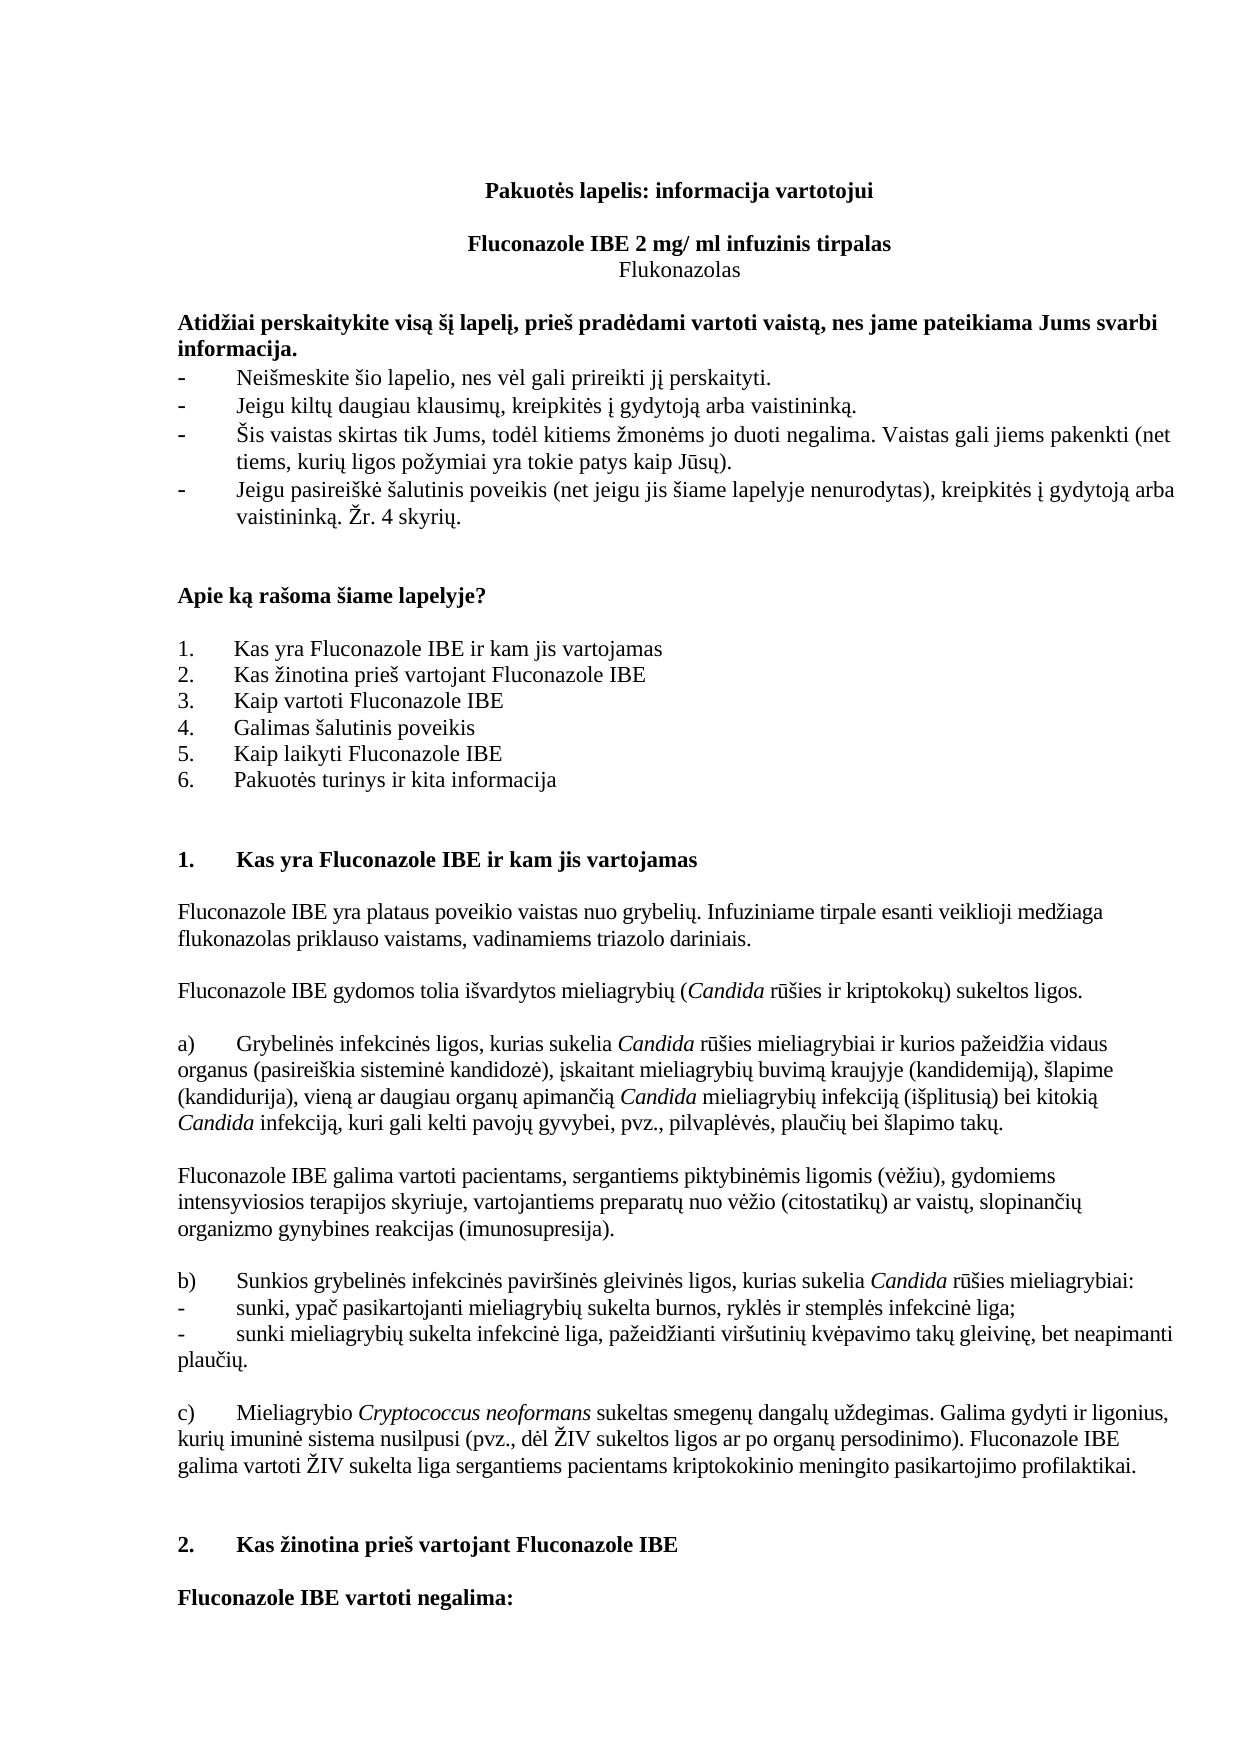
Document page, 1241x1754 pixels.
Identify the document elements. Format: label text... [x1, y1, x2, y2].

text Fluconazole IBE yra plataus poveikio vaistas nuo grybelių. Infuziniame tirpale esanti veiklioji medžiaga flukonazolas priklauso vaistams, vadinamiems triazolo dariniais. [177, 898, 1181, 951]
text 4. Galimas šalutinis poveikis [177, 714, 1181, 740]
text - sunki mieliagrybių sukelta infekcinė liga, pažeidžianti viršutinių kvėpavimo takų gleivinę, bet neapimanti plaučių. [177, 1320, 1181, 1373]
text Fluconazole IBE vartoti negalima: [177, 1583, 1181, 1610]
text Fluconazole IBE galima vartoti pacientams, sergantiems piktybinėmis ligomis (vėžiu), gydomiems intensyviosios terapijos skyriuje, vartojantiems preparatų nuo vėžio (citostatikų) ar vaistų, slopinančių organizmo gynybines reakcijas (imunosupresija). [177, 1162, 1181, 1241]
list Šis vaistas skirtas tik Jums, todėl kitiems žmonėms jo duoti negalima. Vaistas gali jiems pakenkti (net tiems, kurių ligos požymiai yra tokie patys kaip Jūsų). [177, 419, 1181, 474]
text - sunki, ypač pasikartojanti mieliagrybių sukelta burnos, ryklės ir stemplės infekcinė liga; [177, 1294, 1181, 1320]
text Fluconazole IBE 2 mg/ ml infuzinis tirpalas [177, 230, 1181, 256]
text 1. Kas yra Fluconazole IBE ir kam jis vartojamas [177, 635, 1181, 661]
text Fluconazole IBE gydomos tolia išvardytos mieliagrybių (Candida rūšies ir kriptokokų) sukeltos ligos. [177, 977, 1181, 1004]
text 1. Kas yra Fluconazole IBE ir kam jis vartojamas [177, 846, 1181, 872]
list Jeigu kiltų daugiau klausimų, kreipkitės į gydytoją arba vaistininką. [177, 390, 1181, 419]
text b) Sunkios grybelinės infekcinės paviršinės gleivinės ligos, kurias sukelia Candida rūšies mieliagrybiai: [177, 1267, 1181, 1294]
text 2. Kas žinotina prieš vartojant Fluconazole IBE [177, 661, 1181, 687]
text 2. Kas žinotina prieš vartojant Fluconazole IBE [177, 1531, 1181, 1557]
text c) Mieliagrybio Cryptococcus neoformans sukeltas smegenų dangalų uždegimas. Galima gydyti ir ligonius, kurių imuninė sistema nusilpusi (pvz., dėl ŽIV sukeltos ligos ar po organų persodinimo). Fluconazole IBE galima vartoti ŽIV sukelta liga sergantiems pacientams kriptokokinio meningito pasikartojimo profilaktikai. [177, 1399, 1181, 1478]
text 6. Pakuotės turinys ir kita informacija [177, 767, 1181, 793]
text Flukonazolas [177, 256, 1181, 283]
text Atidžiai perskaitykite visą šį lapelį, prieš pradėdami vartoti vaistą, nes jame pateikiama Jums svarbi informacija. [177, 309, 1181, 362]
text 3. Kaip vartoti Fluconazole IBE [177, 687, 1181, 714]
text Apie ką rašoma šiame lapelyje? [177, 582, 1181, 608]
text a) Grybelinės infekcinės ligos, kurias sukelia Candida rūšies mieliagrybiai ir kurios pažeidžia vidaus organus (pasireiškia sisteminė kandidozė), įskaitant mieliagrybių buvimą kraujyje (kandidemiją), šlapime (kandidurija), vieną ar daugiau organų apimančią Candida mieliagrybių infekciją (išplitusią) bei kitokią Candida infekciją, kuri gali kelti pavojų gyvybei, pvz., pilvaplėvės, plaučių bei šlapimo takų. [177, 1030, 1181, 1136]
list Jeigu pasireiškė šalutinis poveikis (net jeigu jis šiame lapelyje nenurodytas), kreipkitės į gydytoją arba vaistininką. Žr. 4 skyrių. [177, 474, 1181, 529]
list Neišmeskite šio lapelio, nes vėl gali prireikti jį perskaityti. [177, 362, 1181, 390]
text Pakuotės lapelis: informacija vartotojui [177, 177, 1181, 203]
text 5. Kaip laikyti Fluconazole IBE [177, 740, 1181, 767]
